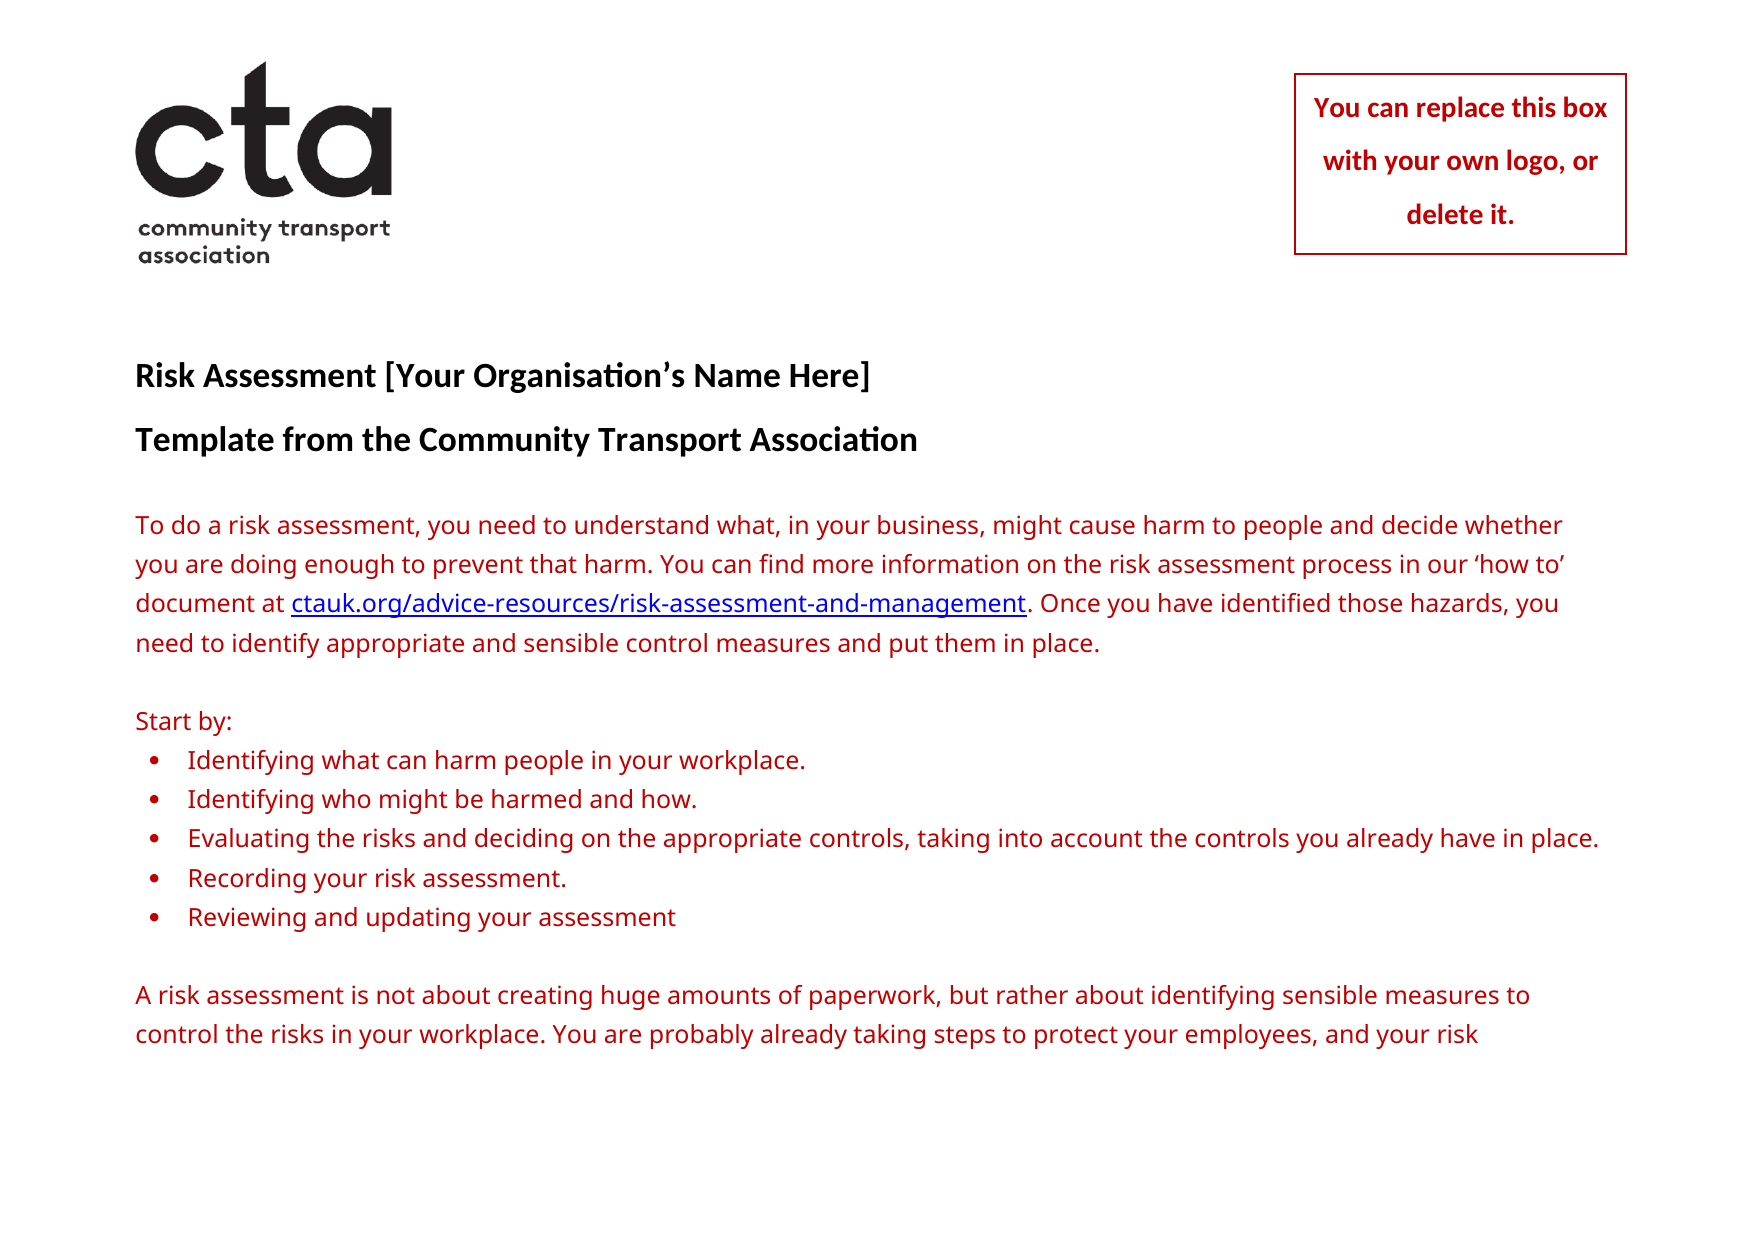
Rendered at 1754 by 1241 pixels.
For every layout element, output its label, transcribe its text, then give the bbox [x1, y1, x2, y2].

list Reviewing and updating your assessment [150, 899, 1604, 933]
picture [117, 47, 407, 275]
text Start by: [135, 704, 1604, 738]
subtitle Template from the Community Transport Association [135, 417, 1604, 461]
list Identifying who might be harmed and how. [150, 782, 1604, 816]
subtitle Risk Assessment [Your Organisation’s Name Here] [135, 353, 1604, 396]
list Evaluating the risks and deciding on the appropriate controls, taking into account the controls you already have in place. [150, 821, 1604, 855]
list Recording your risk assessment. [150, 860, 1604, 894]
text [135, 978, 1604, 1051]
text To do a risk assessment, you need to understand what, in your business, might cause harm to people and decide whether you are doing enough to prevent that harm. You can find more information on the risk assessment process in our ‘how to’ document at ctauk.org/advice-resources/risk-assessment-and-management. Once you have identified those hazards, you need to identify appropriate and sensible control measures and put them in place. [135, 508, 1604, 659]
list Identifying what can harm people in your workplace. [150, 743, 1604, 777]
